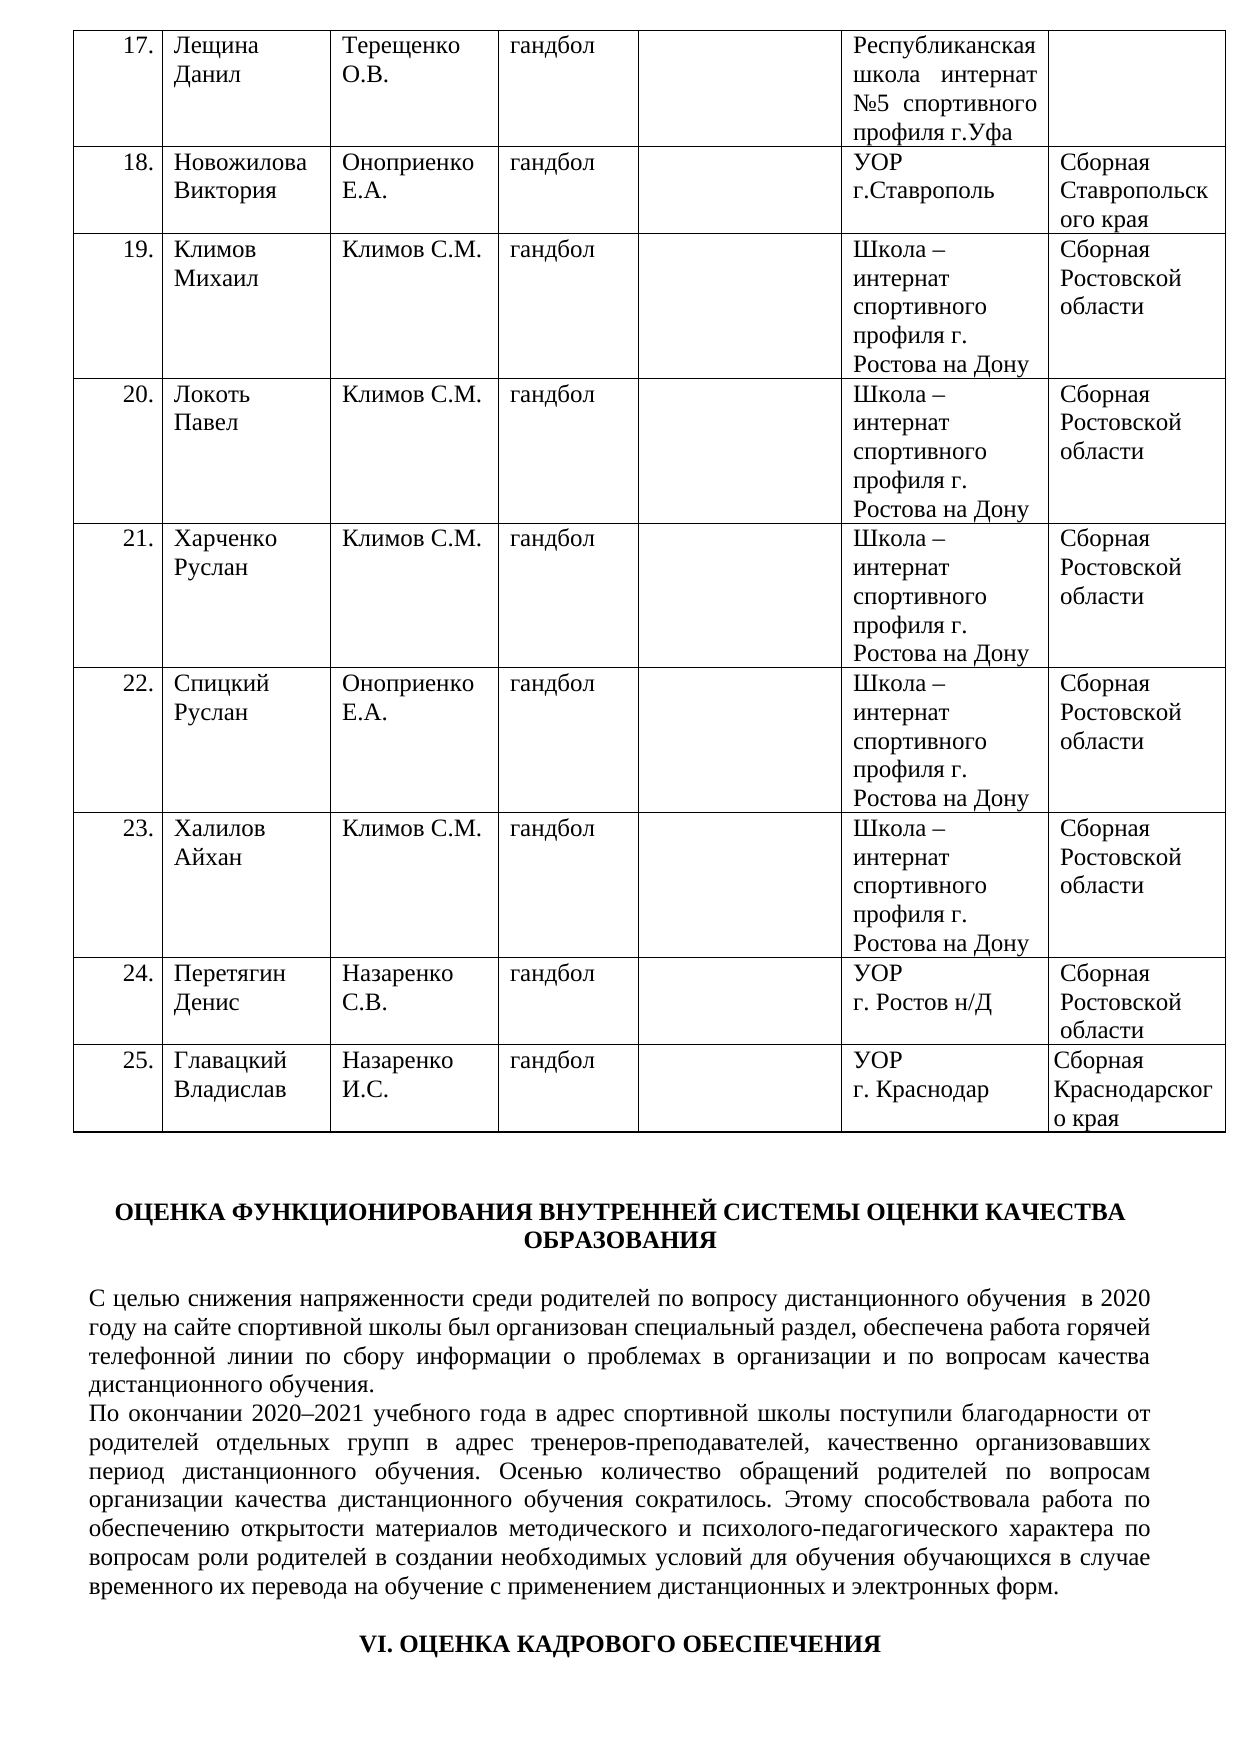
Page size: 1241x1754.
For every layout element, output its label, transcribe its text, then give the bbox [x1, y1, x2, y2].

table_cell Сборная Ростовской области [1049, 668, 1225, 812]
text VI. ОЦЕНКА КАДРОВОГО ОБЕСПЕЧЕНИЯ [89, 1629, 1152, 1657]
table_cell гандбол [499, 524, 638, 667]
table_cell Новожилова Виктория [163, 147, 330, 233]
table_cell гандбол [499, 234, 638, 378]
table_cell УОР г. Ростов н/Д [842, 958, 1048, 1044]
table_cell [639, 379, 841, 522]
table_cell Сборная Ростовской области [1049, 524, 1225, 667]
table_cell гандбол [499, 147, 638, 233]
table_cell [74, 147, 162, 233]
table_cell Школа – интернат спортивного профиля г. Ростова на Дону [842, 813, 1048, 957]
table_cell Сборная Краснодарского края [1049, 1045, 1225, 1131]
table_cell Харченко Руслан [163, 524, 330, 667]
table_cell [639, 958, 841, 1044]
table_cell Терещенко О.В. [331, 31, 498, 146]
table_cell Климов Михаил [163, 234, 330, 378]
text ОЦЕНКА ФУНКЦИОНИРОВАНИЯ ВНУТРЕННЕЙ СИСТЕМЫ ОЦЕНКИ КАЧЕСТВА ОБРАЗОВАНИЯ [89, 1197, 1152, 1254]
table_cell Школа – интернат спортивного профиля г. Ростова на Дону [842, 234, 1048, 378]
table_cell Школа – интернат спортивного профиля г. Ростова на Дону [842, 524, 1048, 667]
table_cell Сборная Ростовской области [1049, 813, 1225, 957]
table_cell гандбол [499, 31, 638, 146]
table_cell [639, 813, 841, 957]
table_cell гандбол [499, 668, 638, 812]
table_cell [74, 31, 162, 146]
table_cell [74, 524, 162, 667]
text По окончании 2020–2021 учебного года в адрес спортивной школы поступили благодарности от родителей отдельных групп в адрес тренеров-преподавателей, качественно организовавших период дистанционного обучения. Осенью количество обращений родителей по вопросам организации качества дистанционного обучения сократилось. Этому способствовала работа по обеспечению открытости материалов методического и психолого-педагогического характера по вопросам роли родителей в создании необходимых условий для обучения обучающихся в случае временного их перевода на обучение с применением дистанционных и электронных форм. [89, 1398, 1152, 1599]
table_cell Школа – интернат спортивного профиля г. Ростова на Дону [842, 379, 1048, 522]
table_cell [74, 668, 162, 812]
table_cell гандбол [499, 813, 638, 957]
table_cell УОР г. Краснодар [842, 1045, 1048, 1131]
table_cell [74, 379, 162, 522]
table_cell [639, 668, 841, 812]
table_cell [639, 147, 841, 233]
table_cell Климов С.М. [331, 524, 498, 667]
table_cell [74, 958, 162, 1044]
table_cell Главацкий Владислав [163, 1045, 330, 1131]
table_cell Назаренко И.С. [331, 1045, 498, 1131]
table_cell Климов С.М. [331, 234, 498, 378]
table_cell Перетягин Денис [163, 958, 330, 1044]
table_cell гандбол [499, 958, 638, 1044]
table_cell Климов С.М. [331, 813, 498, 957]
table_cell Оноприенко Е.А. [331, 668, 498, 812]
table_cell [639, 234, 841, 378]
table_cell Сборная Ростовской области [1049, 234, 1225, 378]
table_cell [639, 31, 841, 146]
table_cell Локоть Павел [163, 379, 330, 522]
table_cell гандбол [499, 379, 638, 522]
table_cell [842, 31, 1048, 146]
table_cell [74, 234, 162, 378]
table_cell Школа – интернат спортивного профиля г. Ростова на Дону [842, 668, 1048, 812]
table_cell Сборная Ростовской области [1049, 958, 1225, 1044]
table_cell [74, 1045, 162, 1131]
table_cell гандбол [499, 1045, 638, 1131]
text С целью снижения напряженности среди родителей по вопросу дистанционного обучения в 2020 году на сайте спортивной школы был организован специальный раздел, обеспечена работа горячей телефонной линии по сбору информации о проблемах в организации и по вопросам качества дистанционного обучения. [89, 1283, 1152, 1398]
table_cell Климов С.М. [331, 379, 498, 522]
table_cell УОР г.Ставрополь [842, 147, 1048, 233]
table_cell Сборная Ставропольского края [1049, 147, 1225, 233]
table_cell Назаренко С.В. [331, 958, 498, 1044]
table_cell [639, 1045, 841, 1131]
table_cell Спицкий Руслан [163, 668, 330, 812]
table_cell [639, 524, 841, 667]
table_cell Лещина Данил [163, 31, 330, 146]
table_cell Оноприенко Е.А. [331, 147, 498, 233]
table_cell [1049, 31, 1225, 146]
table_cell Сборная Ростовской области [1049, 379, 1225, 522]
table_cell [74, 813, 162, 957]
table_cell Халилов Айхан [163, 813, 330, 957]
